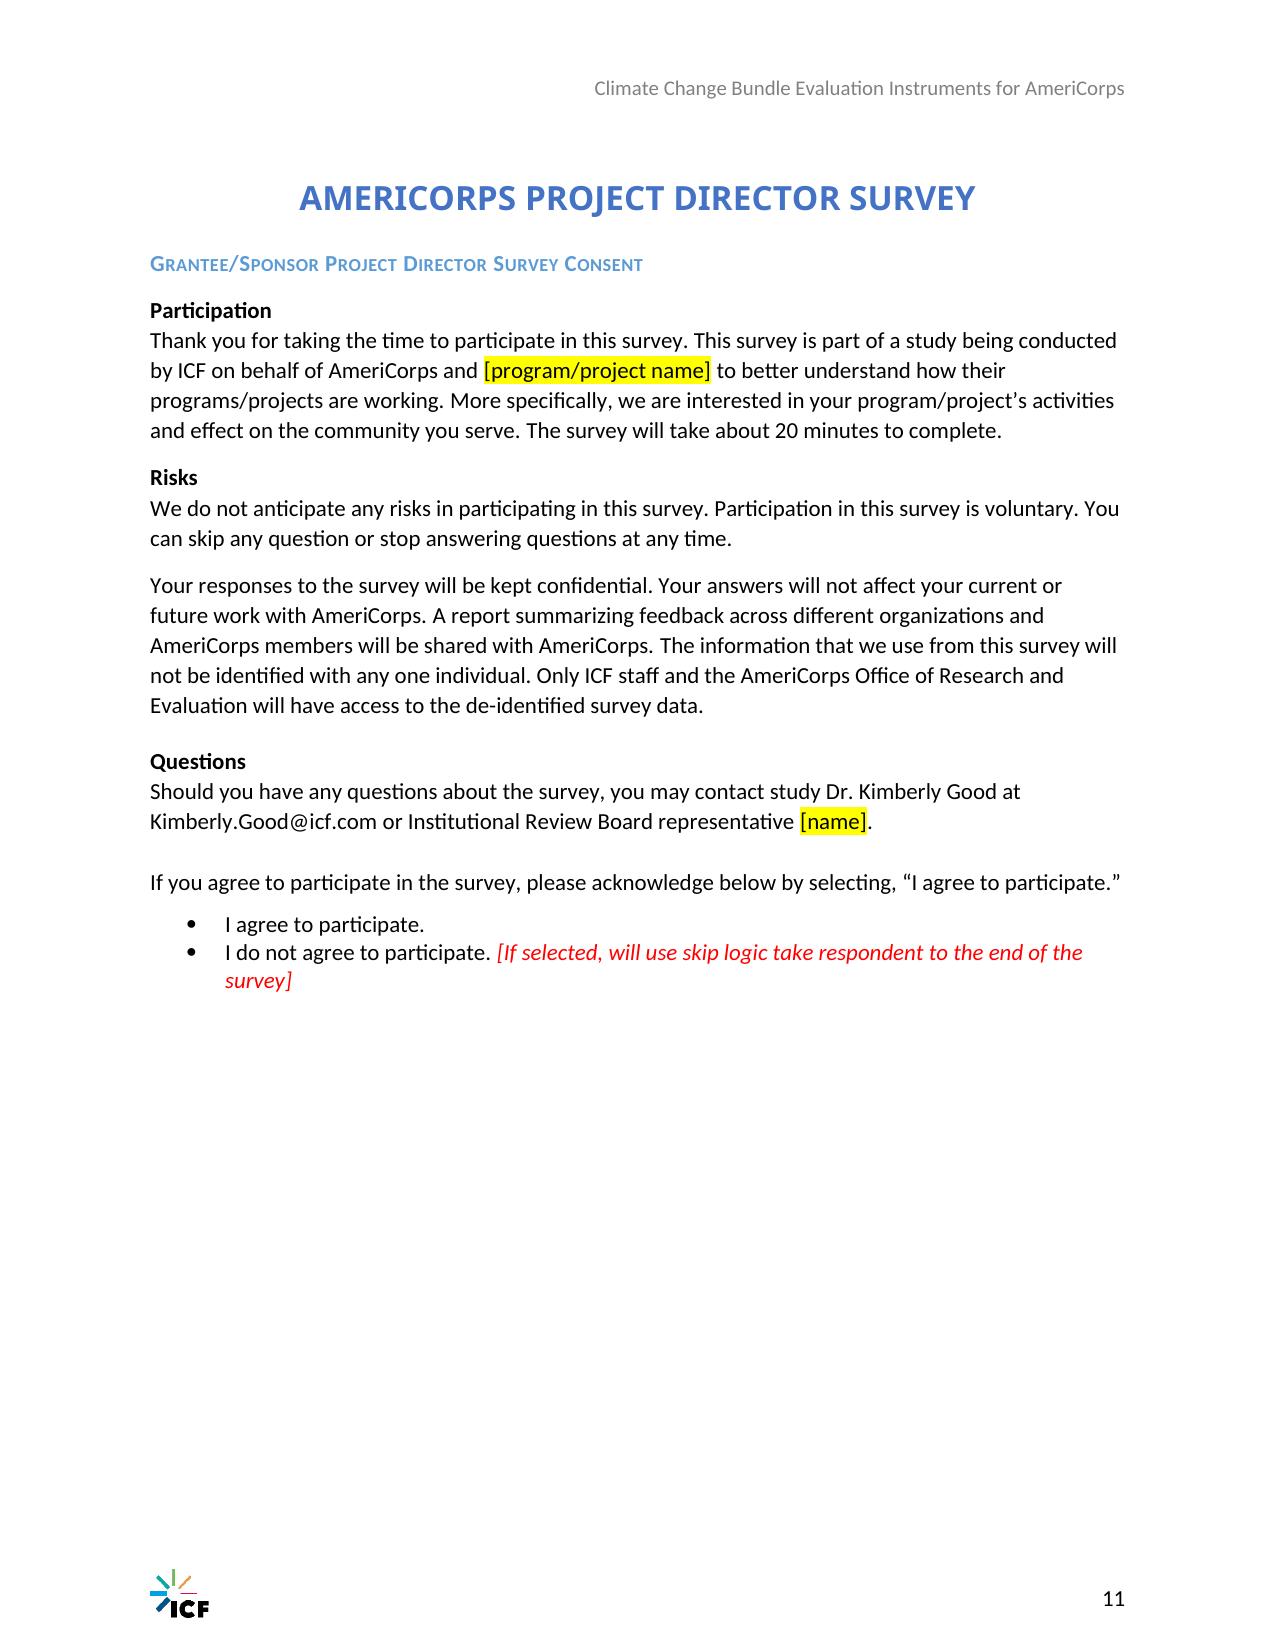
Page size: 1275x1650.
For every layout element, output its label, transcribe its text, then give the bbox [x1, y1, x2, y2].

text Should you have any questions about the survey, you may contact study Dr. Kimberly Good at Kimberly.Good@icf.com or Institutional Review Board representative [name]. [150, 777, 1125, 835]
text If you agree to participate in the survey, please acknowledge below by selecting, “I agree to participate.” [150, 868, 1125, 896]
text Questions [150, 747, 1125, 775]
text Thank you for taking the time to participate in this survey. This survey is part of a study being conducted by ICF on behalf of AmeriCorps and [program/project name] to better understand how their programs/projects are working. More specifically, we are interested in your program/project’s activities and effect on the community you serve. The survey will take about 20 minutes to complete. [150, 326, 1125, 445]
text Participation [150, 296, 1125, 324]
picture [150, 1569, 209, 1618]
text Risks [150, 463, 1125, 492]
subtitle AMERICORPS PROJECT DIRECTOR SURVEY [150, 175, 1125, 220]
text We do not anticipate any risks in participating in this survey. Participation in this survey is voluntary. You can skip any question or stop answering questions at any time. [150, 494, 1125, 552]
list I do not agree to participate. [If selected, will use skip logic take respondent to the end of the survey] [187, 938, 1125, 994]
list I agree to participate. [187, 910, 1125, 938]
text Grantee/Sponsor Project Director Survey Consent [150, 249, 1125, 277]
text Your responses to the survey will be kept confidential. Your answers will not affect your current or future work with AmeriCorps. A report summarizing feedback across different organizations and AmeriCorps members will be shared with AmeriCorps. The information that we use from this survey will not be identified with any one individual. Only ICF staff and the AmeriCorps Office of Research and Evaluation will have access to the de-identified survey data. [150, 571, 1125, 720]
